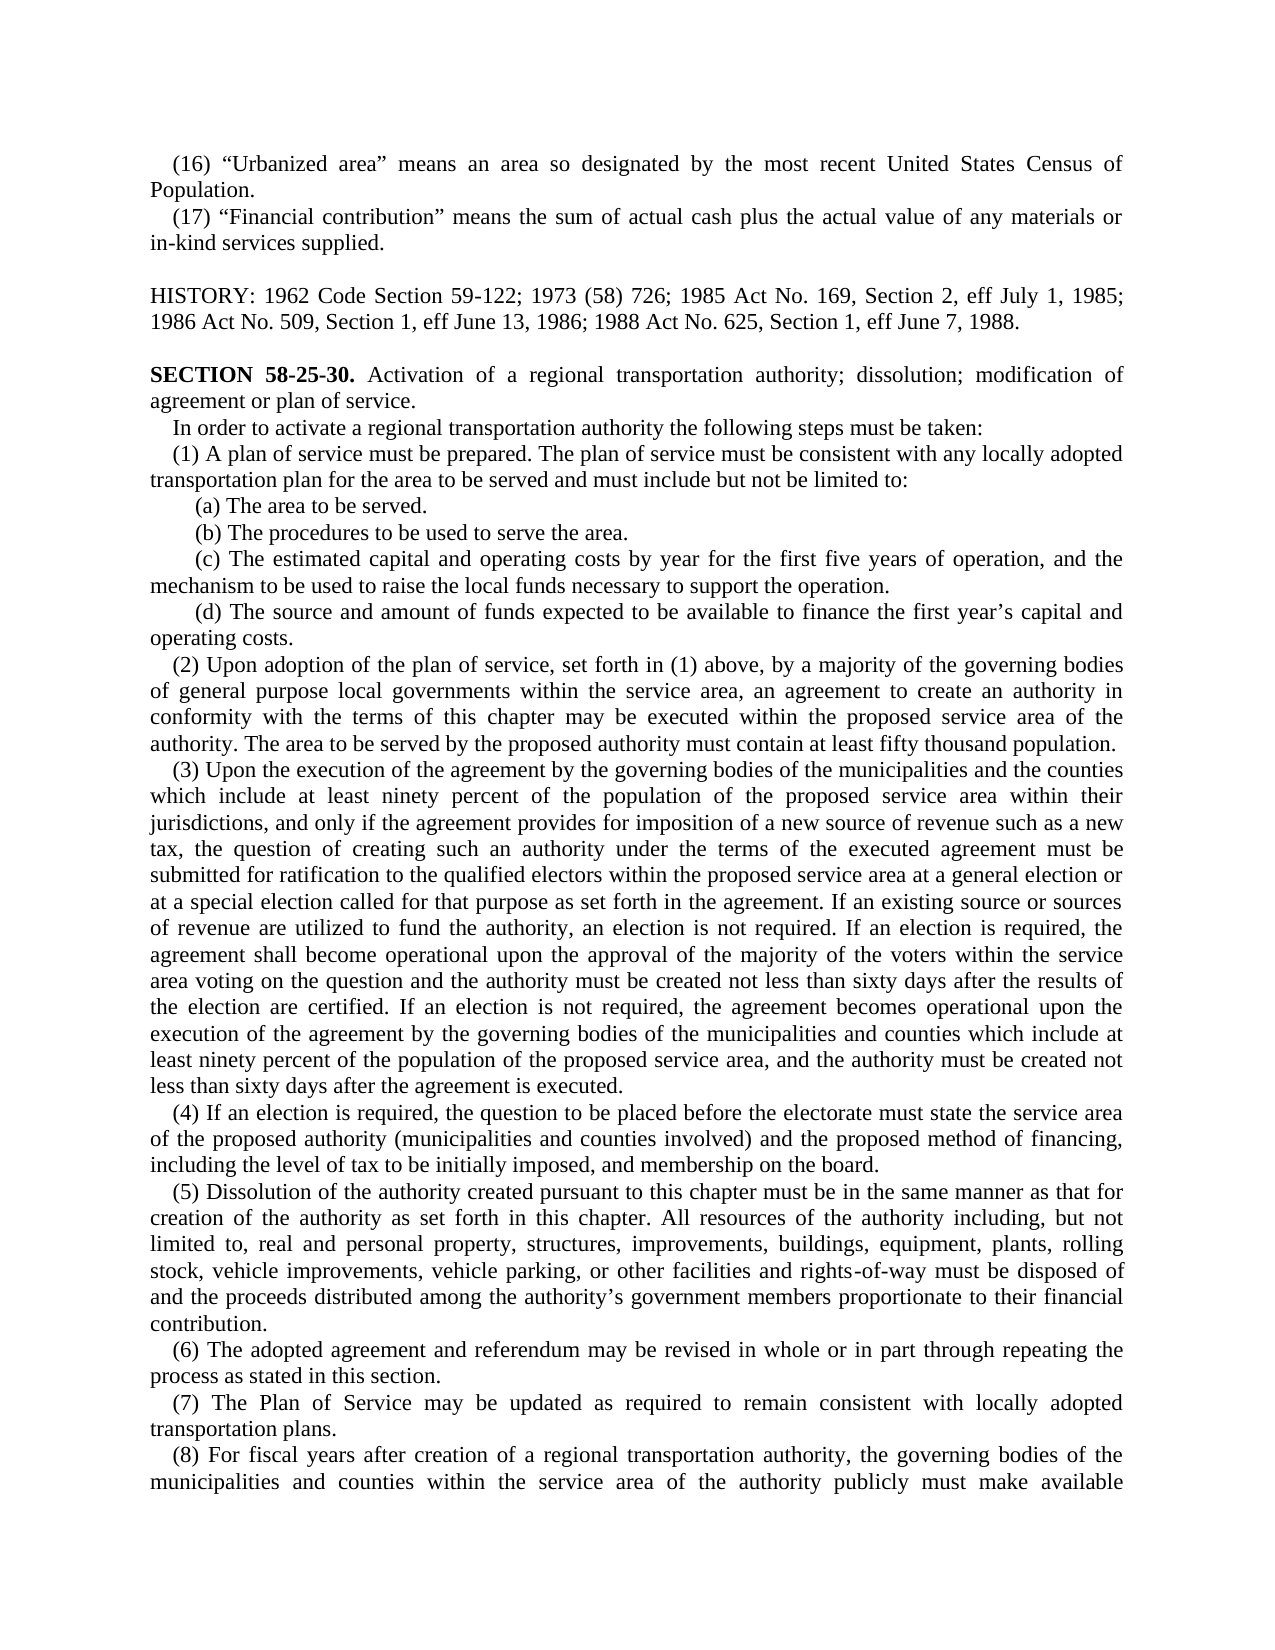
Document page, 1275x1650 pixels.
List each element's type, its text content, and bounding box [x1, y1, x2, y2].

text (b) The procedures to be used to serve the area. [150, 519, 1125, 545]
text (5) Dissolution of the authority created pursuant to this chapter must be in the same manner as that for creation of the authority as set forth in this chapter. All resources of the authority including, but not limited to, real and personal property, structures, improvements, buildings, equipment, plants, rolling stock, vehicle improvements, vehicle parking, or other facilities and rights-of-way must be disposed of and the proceeds distributed among the authority’s government members proportionate to their financial contribution. [150, 1178, 1125, 1336]
text SECTION 58-25-30. Activation of a regional transportation authority; dissolution; modification of agreement or plan of service. [150, 361, 1125, 413]
text (3) Upon the execution of the agreement by the governing bodies of the municipalities and the counties which include at least ninety percent of the population of the proposed service area within their jurisdictions, and only if the agreement provides for imposition of a new source of revenue such as a new tax, the question of creating such an authority under the terms of the executed agreement must be submitted for ratification to the qualified electors within the proposed service area at a general election or at a special election called for that purpose as set forth in the agreement. If an existing source or sources of revenue are utilized to fund the authority, an election is not required. If an election is required, the agreement shall become operational upon the approval of the majority of the voters within the service area voting on the question and the authority must be created not less than sixty days after the results of the election are certified. If an election is not required, the agreement becomes operational upon the execution of the agreement by the governing bodies of the municipalities and counties which include at least ninety percent of the population of the proposed service area, and the authority must be created not less than sixty days after the agreement is executed. [150, 756, 1125, 1099]
text (16) “Urbanized area” means an area so designated by the most recent United States Census of Population. [150, 150, 1125, 203]
text HISTORY: 1962 Code Section 59-122; 1973 (58) 726; 1985 Act No. 169, Section 2, eff July 1, 1985; 1986 Act No. 509, Section 1, eff June 13, 1986; 1988 Act No. 625, Section 1, eff June 7, 1988. [150, 282, 1125, 334]
text (17) “Financial contribution” means the sum of actual cash plus the actual value of any materials or in-kind services supplied. [150, 203, 1125, 255]
text (d) The source and amount of funds expected to be available to finance the first year’s capital and operating costs. [150, 598, 1125, 651]
text (a) The area to be served. [150, 493, 1125, 519]
text (6) The adopted agreement and referendum may be revised in whole or in part through repeating the process as stated in this section. [150, 1336, 1125, 1389]
text (1) A plan of service must be prepared. The plan of service must be consistent with any locally adopted transportation plan for the area to be served and must include but not be limited to: [150, 440, 1125, 493]
text (4) If an election is required, the question to be placed before the electorate must state the service area of the proposed authority (municipalities and counties involved) and the proposed method of financing, including the level of tax to be initially imposed, and membership on the board. [150, 1099, 1125, 1178]
text In order to activate a regional transportation authority the following steps must be taken: [150, 413, 1125, 440]
text (2) Upon adoption of the plan of service, set forth in (1) above, by a majority of the governing bodies of general purpose local governments within the service area, an agreement to create an authority in conformity with the terms of this chapter may be executed within the proposed service area of the authority. The area to be served by the proposed authority must contain at least fifty thousand population. [150, 651, 1125, 756]
text (c) The estimated capital and operating costs by year for the first five years of operation, and the mechanism to be used to raise the local funds necessary to support the operation. [150, 545, 1125, 598]
text (7) The Plan of Service may be updated as required to remain consistent with locally adopted transportation plans. [150, 1389, 1125, 1441]
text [150, 1441, 1125, 1494]
